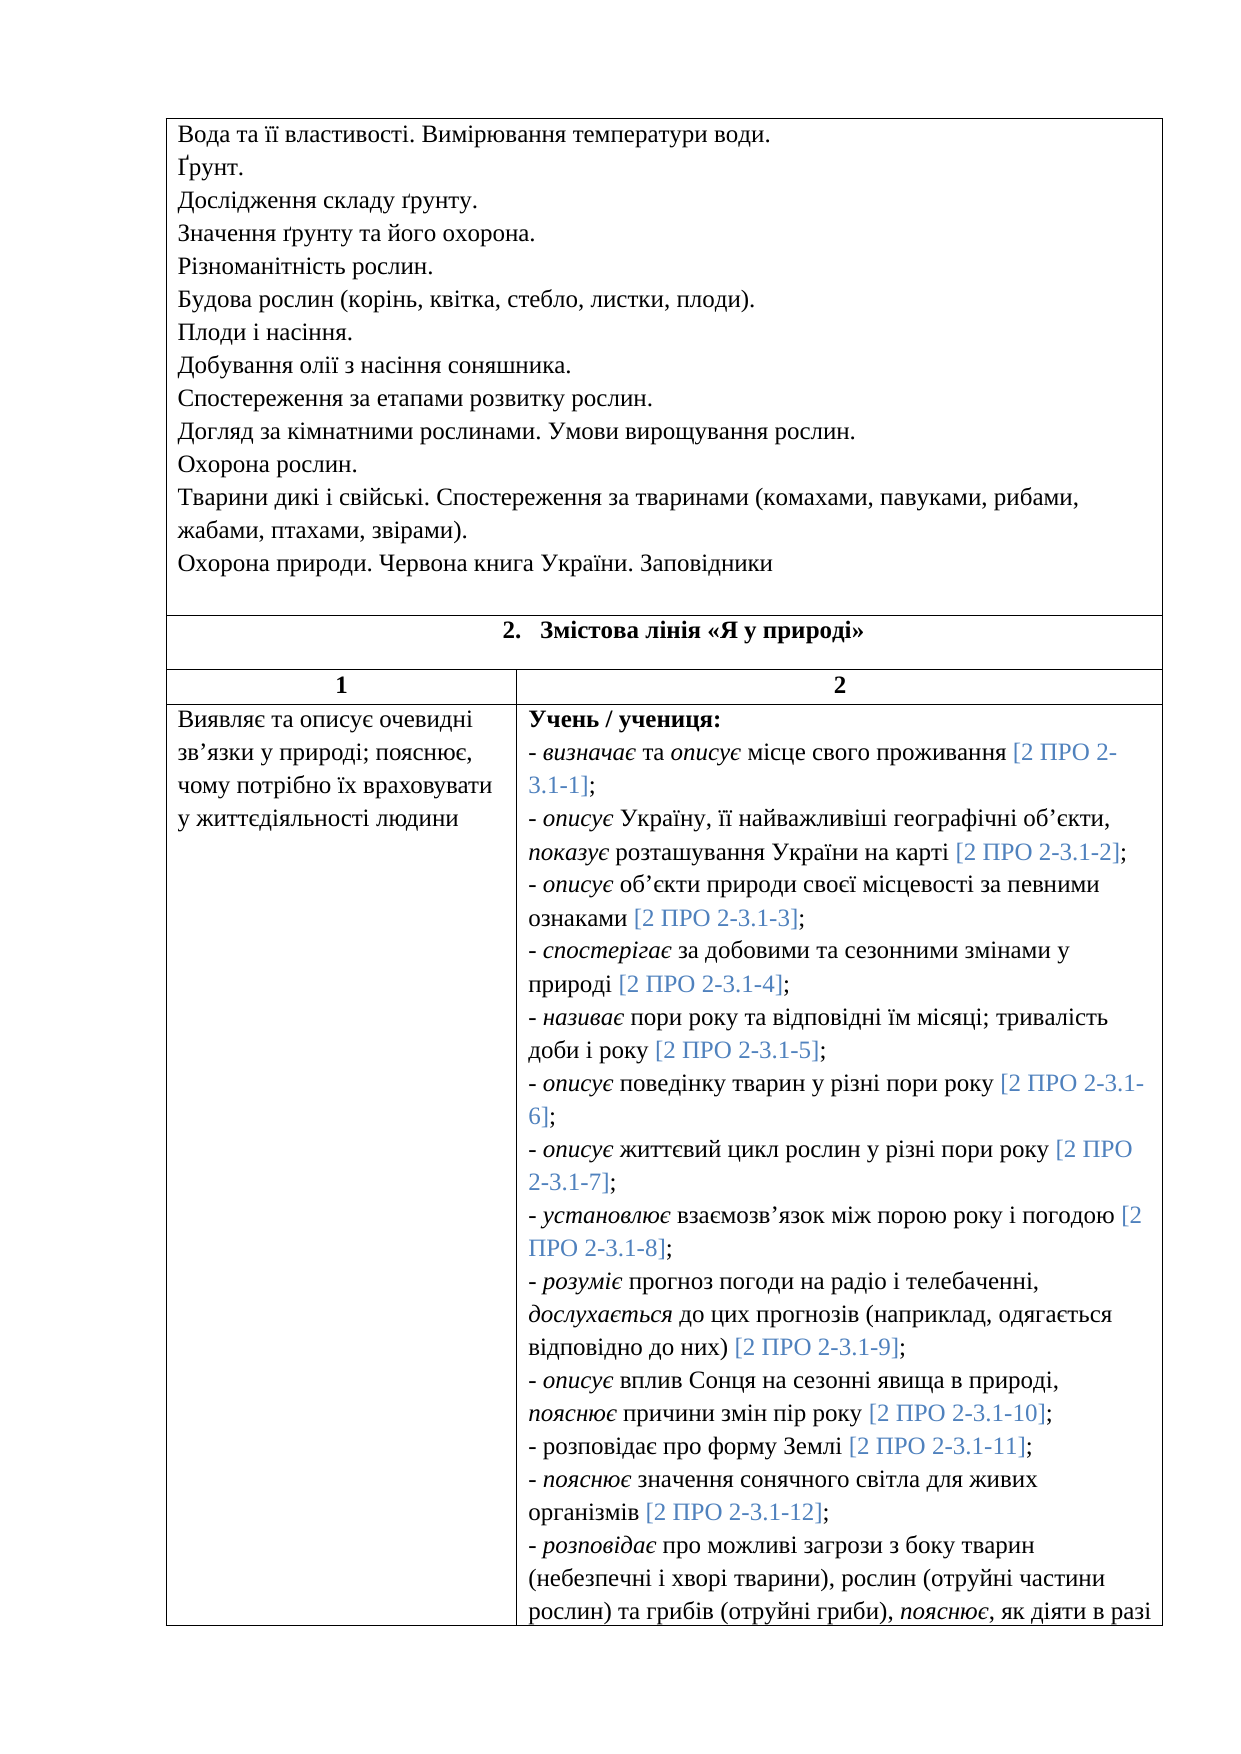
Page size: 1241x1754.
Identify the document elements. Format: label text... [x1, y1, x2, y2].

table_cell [167, 119, 1162, 614]
table_cell 2 [517, 670, 1162, 703]
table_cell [167, 705, 516, 1625]
table_cell Змістова лінія «Я у природі» [167, 616, 1162, 669]
table_cell 1 [167, 670, 516, 703]
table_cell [517, 705, 1162, 1625]
